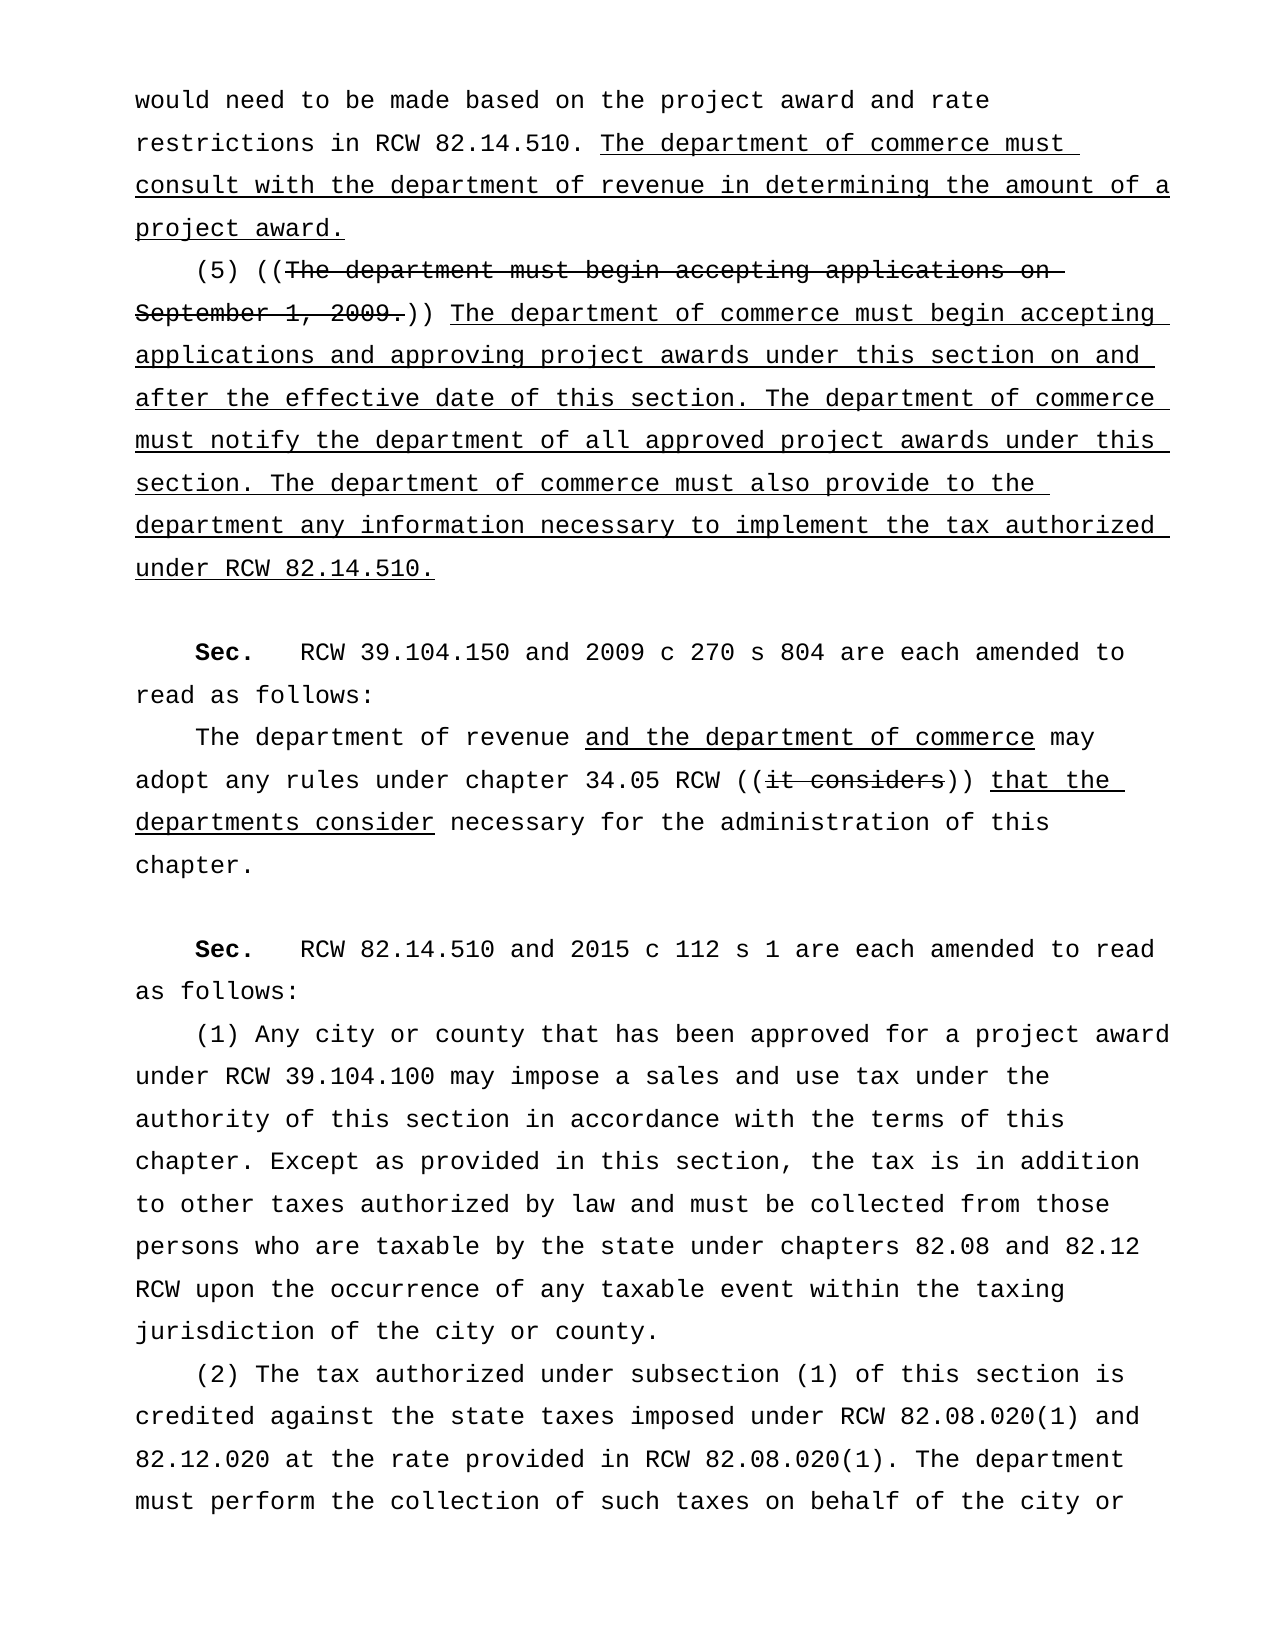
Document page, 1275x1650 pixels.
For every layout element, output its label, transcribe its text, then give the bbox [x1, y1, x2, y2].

text (5) ((The department must begin accepting applications on September 1, 2009.)) The department of commerce must begin accepting applications and approving project awards under this section on and after the effective date of this section. The department of commerce must notify the department of all approved project awards under this section. The department of commerce must also provide to the department any information necessary to implement the tax authorized under RCW 82.14.510. [135, 410, 1170, 451]
text Sec. RCW 39.104.150 and 2009 c 270 s 804 are each amended to read as follows: [135, 627, 1170, 712]
text (5) ((The department must begin accepting applications on September 1, 2009.)) The department of commerce must begin accepting applications and approving project awards under this section on and after the effective date of this section. The department of commerce must notify the department of all approved project awards under this section. The department of commerce must also provide to the department any information necessary to implement the tax authorized under RCW 82.14.510. [135, 538, 1170, 585]
text (5) ((The department must begin accepting applications on September 1, 2009.)) The department of commerce must begin accepting applications and approving project awards under this section on and after the effective date of this section. The department of commerce must notify the department of all approved project awards under this section. The department of commerce must also provide to the department any information necessary to implement the tax authorized under RCW 82.14.510. [135, 453, 1170, 536]
text (5) ((The department must begin accepting applications on September 1, 2009.)) The department of commerce must begin accepting applications and approving project awards under this section on and after the effective date of this section. The department of commerce must notify the department of all approved project awards under this section. The department of commerce must also provide to the department any information necessary to implement the tax authorized under RCW 82.14.510. [135, 245, 1170, 409]
text The department of revenue and the department of commerce may adopt any rules under chapter 34.05 RCW ((it considers)) that the departments consider necessary for the administration of this chapter. [135, 712, 1170, 882]
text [135, 75, 1170, 196]
text (1) Any city or county that has been approved for a project award under RCW 39.104.100 may impose a sales and use tax under the authority of this section in accordance with the terms of this chapter. Except as provided in this section, the tax is in addition to other taxes authorized by law and must be collected from those persons who are taxable by the state under chapters 82.08 and 82.12 RCW upon the occurrence of any taxable event within the taxing jurisdiction of the city or county. [135, 1008, 1170, 1348]
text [135, 1348, 1170, 1518]
text Sec. RCW 82.14.510 and 2015 c 112 s 1 are each amended to read as follows: [135, 923, 1170, 1008]
